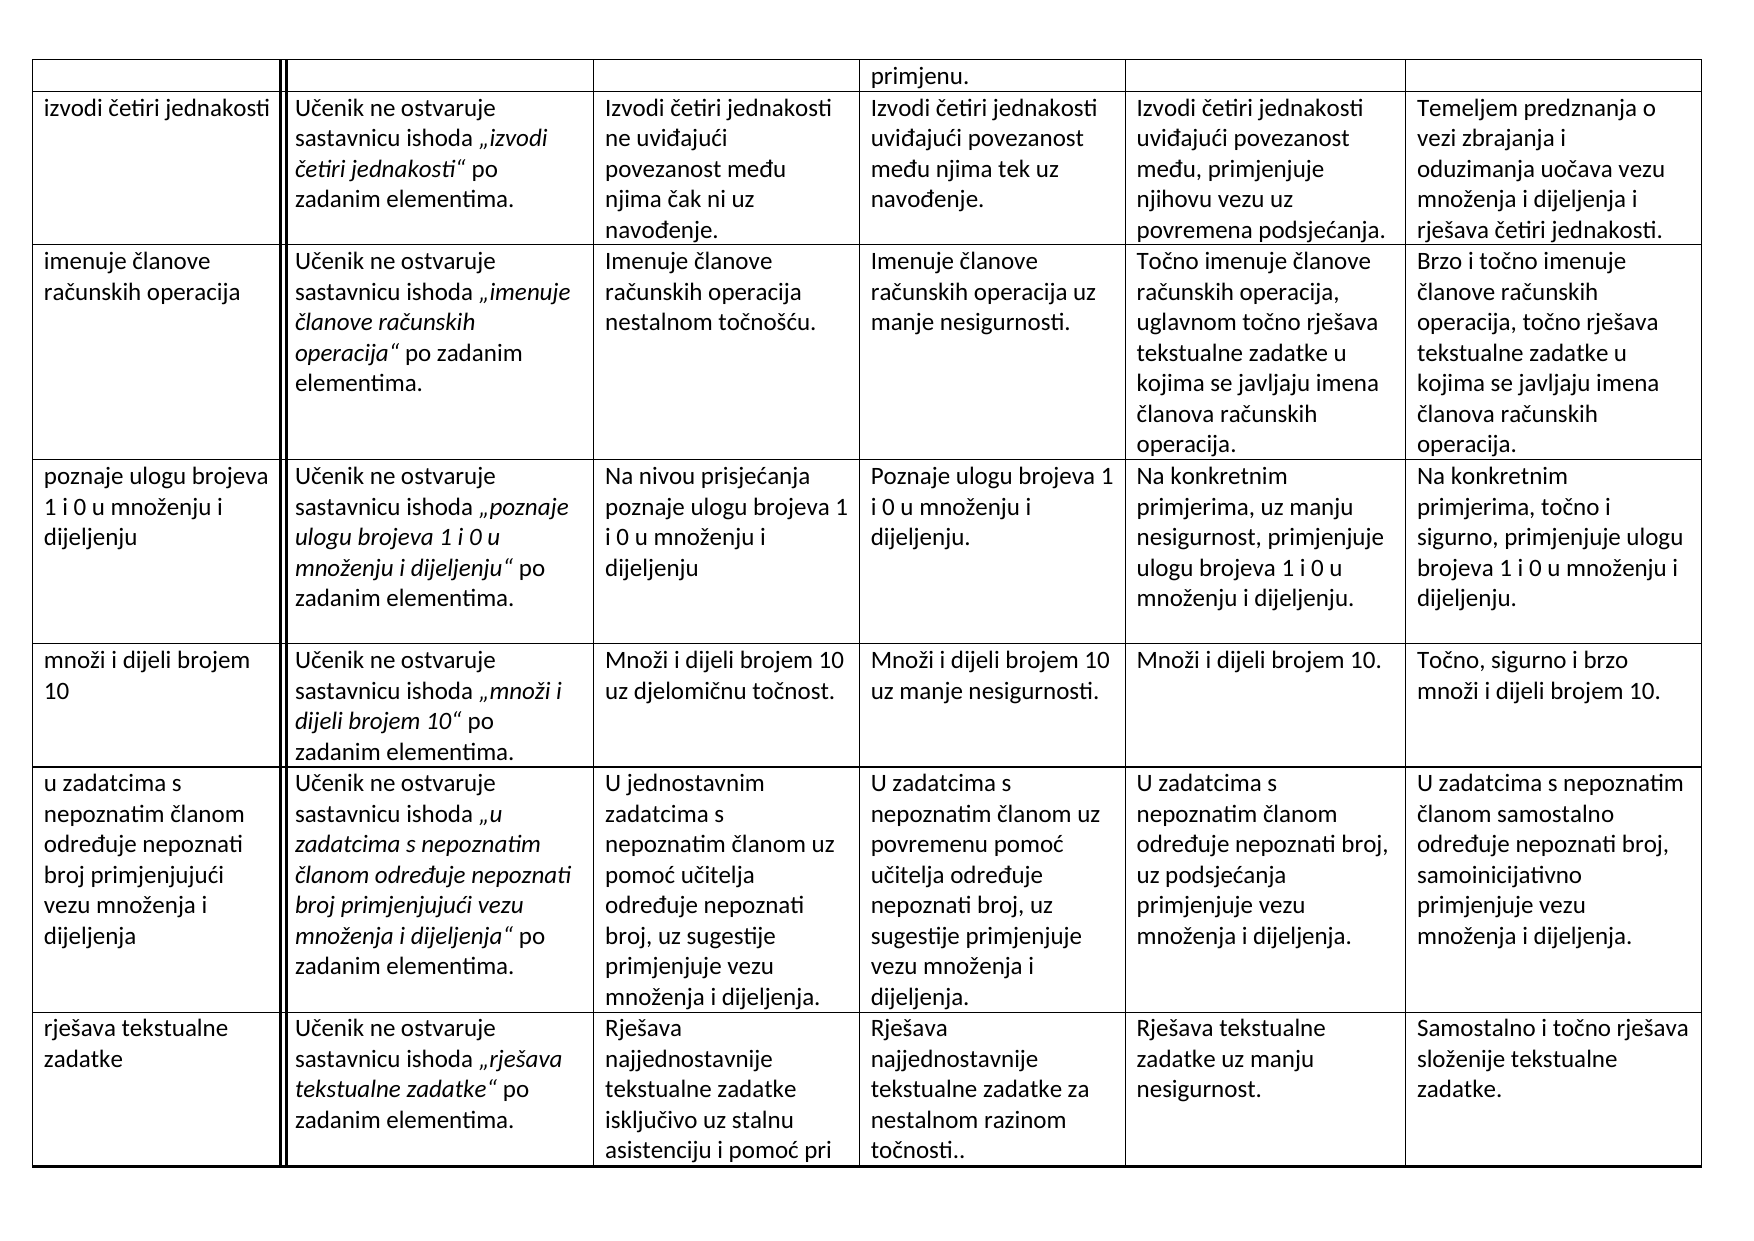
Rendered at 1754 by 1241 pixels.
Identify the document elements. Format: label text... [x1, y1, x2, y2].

table_cell Poznaje ulogu brojeva 1 i 0 u množenju i dijeljenju. [860, 521, 1125, 704]
table_cell Točno imenuje članove računskih operacija, uglavnom točno rješava tekstualne zadatke u kojima se javljaju imena članova računskih operacija. [1126, 306, 1405, 520]
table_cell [1406, 60, 1701, 152]
table_cell Množi i dijeli brojem 10 uz manje nesigurnosti. [860, 705, 1125, 827]
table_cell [860, 60, 1125, 152]
table_cell Izvodi četiri jednakosti uviđajući povezanost među njima tek uz navođenje. [860, 153, 1125, 305]
table_cell U jednostavnim zadatcima s nepoznatim članom uz pomoć učitelja određuje nepoznati broj, uz sugestije primjenjuje vezu množenja i dijeljenja. [594, 829, 859, 1073]
table_cell množi i dijeli brojem 10 [33, 705, 279, 827]
table_cell poznaje ulogu brojeva 1 i 0 u množenju i dijeljenju [33, 521, 279, 704]
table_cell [33, 1074, 279, 1165]
table_cell Temeljem predznanja o vezi zbrajanja i oduzimanja uočava vezu množenja i dijeljenja i rješava četiri jednakosti. [1406, 153, 1701, 305]
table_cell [1126, 1074, 1405, 1165]
table_cell U zadatcima s nepoznatim članom određuje nepoznati broj, uz podsjećanja primjenjuje vezu množenja i dijeljenja. [1126, 829, 1405, 1073]
table_cell Množi i dijeli brojem 10 uz djelomičnu točnost. [594, 705, 859, 827]
table_cell Imenuje članove računskih operacija uz manje nesigurnosti. [860, 306, 1125, 520]
table_cell imenuje članove računskih operacija [33, 306, 279, 520]
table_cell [288, 60, 593, 152]
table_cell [33, 60, 279, 152]
table_cell U zadatcima s nepoznatim članom uz povremenu pomoć učitelja određuje nepoznati broj, uz sugestije primjenjuje vezu množenja i dijeljenja. [860, 829, 1125, 1073]
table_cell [594, 1074, 859, 1165]
table_cell Učenik ne ostvaruje sastavnicu ishoda „poznaje ulogu brojeva 1 i 0 u množenju i dijeljenju“ po zadanim elementima. [288, 521, 593, 704]
table_cell izvodi četiri jednakosti [33, 153, 279, 305]
table_cell Imenuje članove računskih operacija nestalnom točnošću. [594, 306, 859, 520]
table_cell Množi i dijeli brojem 10. [1126, 705, 1405, 827]
table_cell Točno, sigurno i brzo množi i dijeli brojem 10. [1406, 705, 1701, 827]
table_cell U zadatcima s nepoznatim članom samostalno određuje nepoznati broj, samoinicijativno primjenjuje vezu množenja i dijeljenja. [1406, 829, 1701, 1073]
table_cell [288, 1074, 593, 1165]
table_cell Učenik ne ostvaruje sastavnicu ishoda „množi i dijeli brojem 10“ po zadanim elementima. [288, 705, 593, 827]
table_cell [594, 60, 859, 152]
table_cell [1406, 1074, 1701, 1165]
table_cell Učenik ne ostvaruje sastavnicu ishoda „u zadatcima s nepoznatim članom određuje nepoznati broj primjenjujući vezu množenja i dijeljenja“ po zadanim elementima. [288, 829, 593, 1073]
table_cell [860, 1074, 1125, 1165]
table_cell Na nivou prisjećanja poznaje ulogu brojeva 1 i 0 u množenju i dijeljenju [594, 521, 859, 704]
table_cell Na konkretnim primjerima, uz manju nesigurnost, primjenjuje ulogu brojeva 1 i 0 u množenju i dijeljenju. [1126, 521, 1405, 704]
table_cell Učenik ne ostvaruje sastavnicu ishoda „imenuje članove računskih operacija“ po zadanim elementima. [288, 306, 593, 520]
table_cell Izvodi četiri jednakosti uviđajući povezanost među, primjenjuje njihovu vezu uz povremena podsjećanja. [1126, 153, 1405, 305]
table_cell Učenik ne ostvaruje sastavnicu ishoda „izvodi četiri jednakosti“ po zadanim elementima. [288, 153, 593, 305]
table_cell u zadatcima s nepoznatim članom određuje nepoznati broj primjenjujući vezu množenja i dijeljenja [33, 829, 279, 1073]
table_cell Na konkretnim primjerima, točno i sigurno, primjenjuje ulogu brojeva 1 i 0 u množenju i dijeljenju. [1406, 521, 1701, 704]
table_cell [1126, 60, 1405, 152]
table_cell Izvodi četiri jednakosti ne uviđajući povezanost među njima čak ni uz navođenje. [594, 153, 859, 305]
table_cell Brzo i točno imenuje članove računskih operacija, točno rješava tekstualne zadatke u kojima se javljaju imena članova računskih operacija. [1406, 306, 1701, 520]
